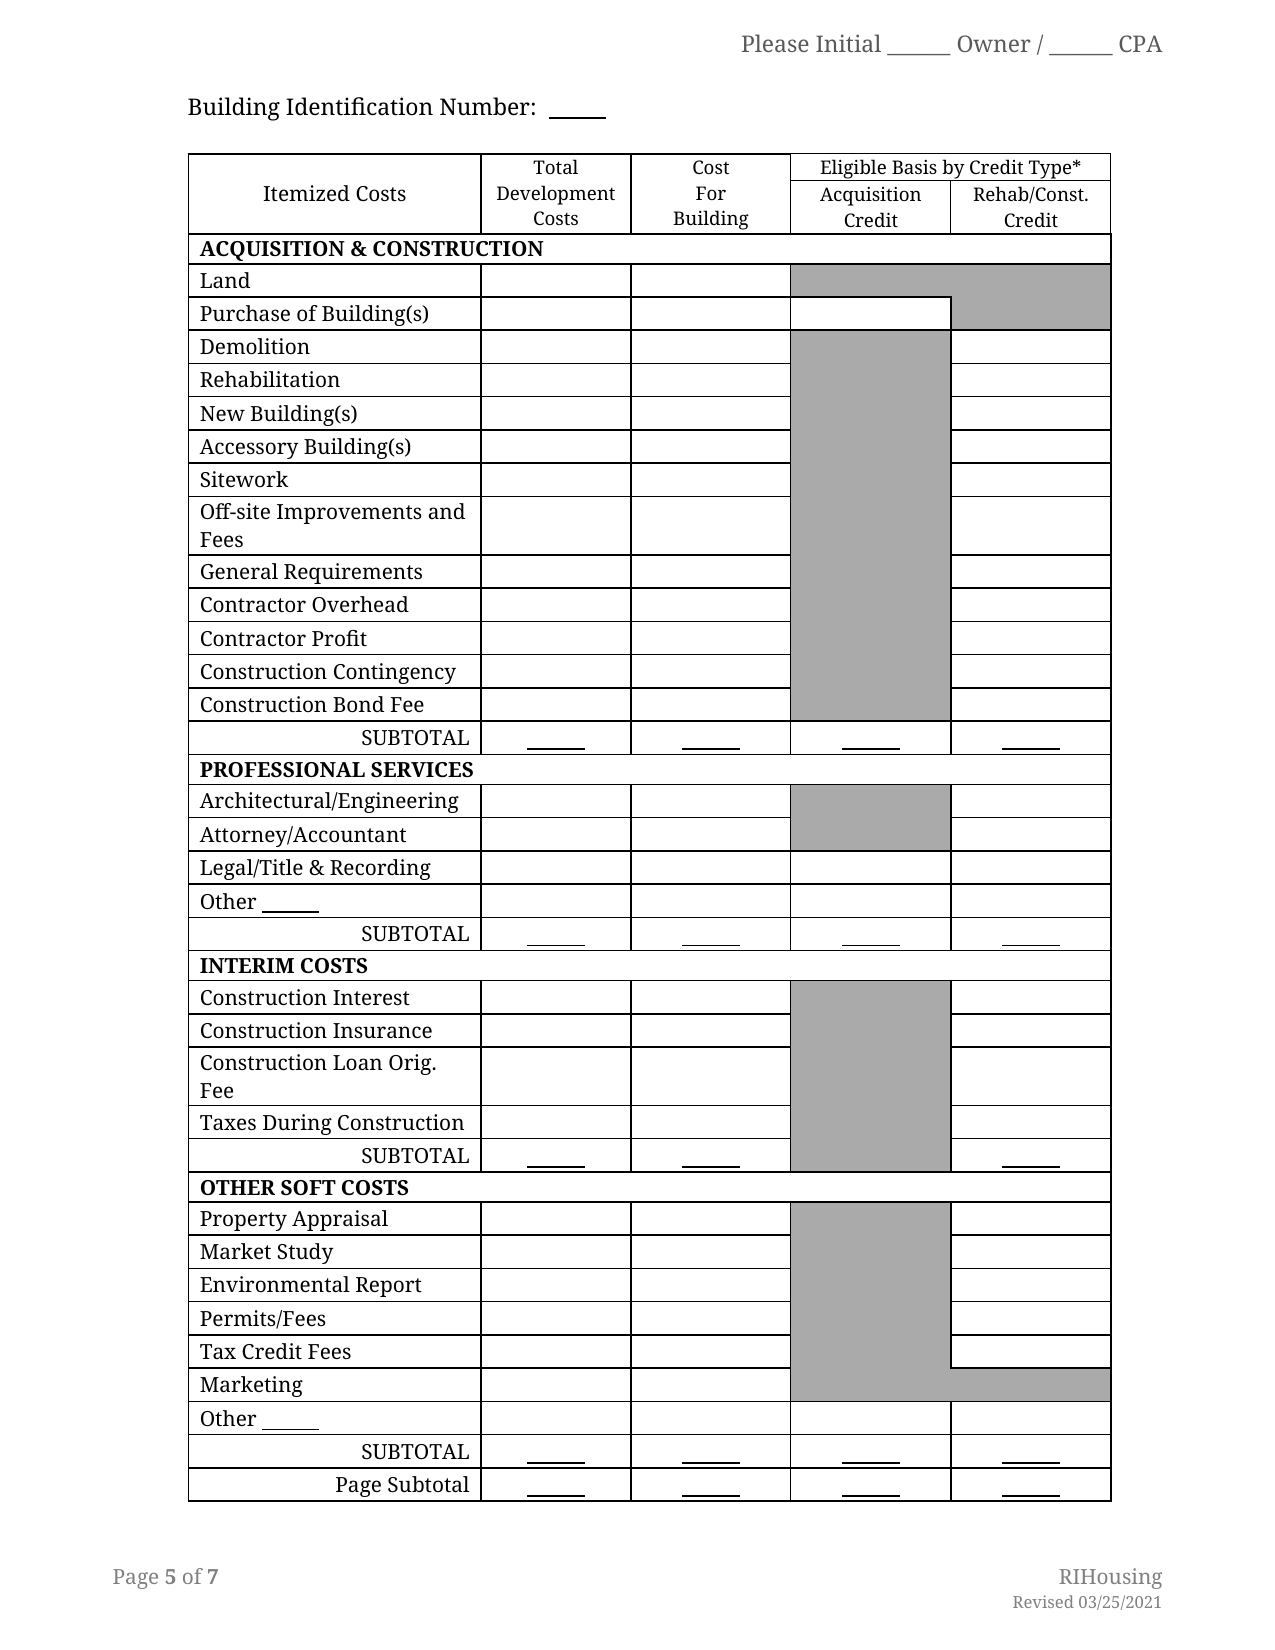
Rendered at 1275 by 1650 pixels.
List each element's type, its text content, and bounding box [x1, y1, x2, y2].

table_cell [791, 1203, 950, 1367]
table_cell Construction Interest [189, 981, 480, 1013]
table_cell [632, 622, 790, 654]
table_cell [952, 1203, 1110, 1234]
table_header Total Development Costs [482, 155, 630, 233]
table_cell [632, 1469, 790, 1500]
table_cell [482, 1236, 630, 1267]
table_cell [482, 622, 630, 654]
table_cell [791, 785, 950, 850]
table_cell Accessory Building(s) [189, 431, 480, 462]
table_cell Rehab/Const. Credit [951, 181, 1110, 233]
table_cell [952, 556, 1110, 587]
table_header Itemized Costs [189, 155, 480, 233]
table_cell [791, 981, 950, 1171]
table_cell Marketing [189, 1369, 480, 1401]
table_cell Rehabilitation [189, 364, 480, 396]
table_cell [632, 265, 790, 296]
table_cell [791, 918, 950, 949]
table_cell [952, 364, 1110, 396]
table_cell [632, 818, 790, 850]
table_cell [482, 1336, 630, 1367]
table_cell [632, 1015, 790, 1046]
table_cell [952, 1015, 1110, 1046]
table_cell [632, 785, 790, 817]
table_cell [791, 1367, 951, 1401]
table_cell OTHER SOFT COSTS [189, 1173, 1110, 1201]
table_cell [482, 265, 630, 296]
table_cell [791, 1435, 950, 1467]
table_cell [632, 918, 790, 949]
table_cell [482, 655, 630, 687]
table_cell SUBTOTAL [189, 918, 480, 949]
table_cell [632, 298, 790, 329]
table_cell Construction Insurance [189, 1015, 480, 1046]
text Building Identification Number: [187, 91, 1087, 122]
table_cell [482, 852, 630, 883]
table_cell Acquisition Credit [791, 181, 950, 233]
table_cell [632, 1435, 790, 1467]
table_cell [952, 622, 1110, 654]
table_cell [632, 1336, 790, 1367]
table_cell [952, 885, 1110, 916]
table_cell Market Study [189, 1236, 480, 1267]
table_cell [482, 397, 630, 429]
table_cell [482, 818, 630, 850]
table_cell [952, 1402, 1110, 1434]
table_cell [482, 981, 630, 1013]
table_cell [482, 1269, 630, 1301]
table_cell [632, 981, 790, 1013]
table_cell [482, 298, 630, 329]
table_cell [482, 1369, 630, 1401]
table_cell [482, 1302, 630, 1334]
table_cell [632, 852, 790, 883]
table_cell [791, 885, 950, 916]
table_cell [952, 497, 1110, 554]
table_cell Off-site Improvements and Fees [189, 497, 480, 554]
table_cell [482, 1435, 630, 1467]
table_cell Permits/Fees [189, 1302, 480, 1334]
table_cell [632, 431, 790, 462]
table_cell [632, 689, 790, 720]
table_cell [632, 722, 790, 753]
table_cell [791, 852, 950, 883]
table_cell Land [189, 265, 480, 296]
table_cell [482, 589, 630, 621]
table_cell [632, 1269, 790, 1301]
table_cell [482, 1048, 630, 1104]
table_cell Taxes During Construction [189, 1106, 480, 1138]
table_cell [482, 918, 630, 949]
table_cell [952, 464, 1110, 496]
table_cell Other [189, 885, 480, 916]
table_cell SUBTOTAL [189, 1139, 480, 1171]
table_cell [952, 431, 1110, 462]
table_cell [632, 1302, 790, 1334]
table_cell [791, 1402, 950, 1434]
table_cell [632, 464, 790, 496]
table_cell [482, 722, 630, 753]
table_cell [632, 1369, 790, 1401]
table_header Eligible Basis by Credit Type* [791, 154, 1110, 180]
table_cell [952, 1435, 1110, 1467]
table_cell [952, 296, 1110, 329]
table_cell Page Subtotal [189, 1469, 480, 1500]
table_cell [632, 1048, 790, 1104]
table_cell [952, 918, 1110, 949]
table_cell [632, 1139, 790, 1171]
table_cell [952, 1048, 1110, 1104]
table_cell [632, 331, 790, 362]
table_cell New Building(s) [189, 397, 480, 429]
table_cell [632, 364, 790, 396]
table_cell [482, 1469, 630, 1500]
table_cell [482, 364, 630, 396]
table_cell Property Appraisal [189, 1203, 480, 1234]
table_cell Environmental Report [189, 1269, 480, 1301]
table_cell Other [189, 1402, 480, 1434]
table_cell [952, 1302, 1110, 1334]
table_cell INTERIM COSTS [189, 951, 1110, 979]
table_cell [952, 785, 1110, 817]
table_cell [952, 1269, 1110, 1301]
table_header Cost For Building [632, 155, 790, 233]
table_cell [952, 818, 1110, 850]
table_cell Contractor Profit [189, 622, 480, 654]
table_cell PROFESSIONAL SERVICES [189, 755, 1110, 783]
table_cell [632, 885, 790, 916]
table_cell Demolition [189, 331, 480, 362]
table_cell [482, 1106, 630, 1138]
table_cell [482, 431, 630, 462]
table_cell [952, 981, 1110, 1013]
table_cell Purchase of Building(s) [189, 298, 480, 329]
table_cell Construction Bond Fee [189, 689, 480, 720]
table_cell Legal/Title & Recording [189, 852, 480, 883]
table_cell [952, 1236, 1110, 1267]
table_cell [951, 265, 1110, 296]
table_cell [791, 1469, 950, 1500]
table_cell [952, 589, 1110, 621]
table_cell [632, 589, 790, 621]
table_cell [952, 722, 1110, 753]
table_cell [791, 331, 950, 720]
table_cell [952, 689, 1110, 720]
table_cell Tax Credit Fees [189, 1336, 480, 1367]
table_cell [791, 298, 950, 329]
table_cell [951, 1369, 1110, 1401]
table_cell [952, 1139, 1110, 1171]
table_cell [632, 1402, 790, 1434]
table_cell Construction Contingency [189, 655, 480, 687]
table_cell [791, 722, 950, 753]
table_cell [482, 464, 630, 496]
table_cell [952, 852, 1110, 883]
table_cell SUBTOTAL [189, 722, 480, 753]
table_cell Attorney/Accountant [189, 818, 480, 850]
table_cell [482, 1015, 630, 1046]
table_cell [482, 1402, 630, 1434]
table_cell [952, 1336, 1110, 1367]
table_cell SUBTOTAL [189, 1435, 480, 1467]
table_cell [952, 1469, 1110, 1500]
table_cell Architectural/Engineering [189, 785, 480, 817]
table_cell [952, 397, 1110, 429]
table_cell [632, 1106, 790, 1138]
table_cell [482, 1203, 630, 1234]
table_cell [482, 556, 630, 587]
table_cell [952, 1106, 1110, 1138]
table_cell [952, 655, 1110, 687]
table_cell [482, 785, 630, 817]
table_cell [482, 689, 630, 720]
table_cell [482, 331, 630, 362]
table_cell [482, 885, 630, 916]
table_cell [632, 556, 790, 587]
table_cell [791, 265, 951, 296]
table_cell [632, 655, 790, 687]
table_cell [482, 1139, 630, 1171]
table_cell Construction Loan Orig. Fee [189, 1048, 480, 1104]
table_cell Sitework [189, 464, 480, 496]
table_cell [632, 497, 790, 554]
table_cell ACQUISITION & CONSTRUCTION [189, 235, 1110, 263]
table_cell [632, 1203, 790, 1234]
table_cell Contractor Overhead [189, 589, 480, 621]
table_cell [482, 497, 630, 554]
table_cell [952, 331, 1110, 362]
table_cell [632, 397, 790, 429]
table_cell [632, 1236, 790, 1267]
table_cell General Requirements [189, 556, 480, 587]
